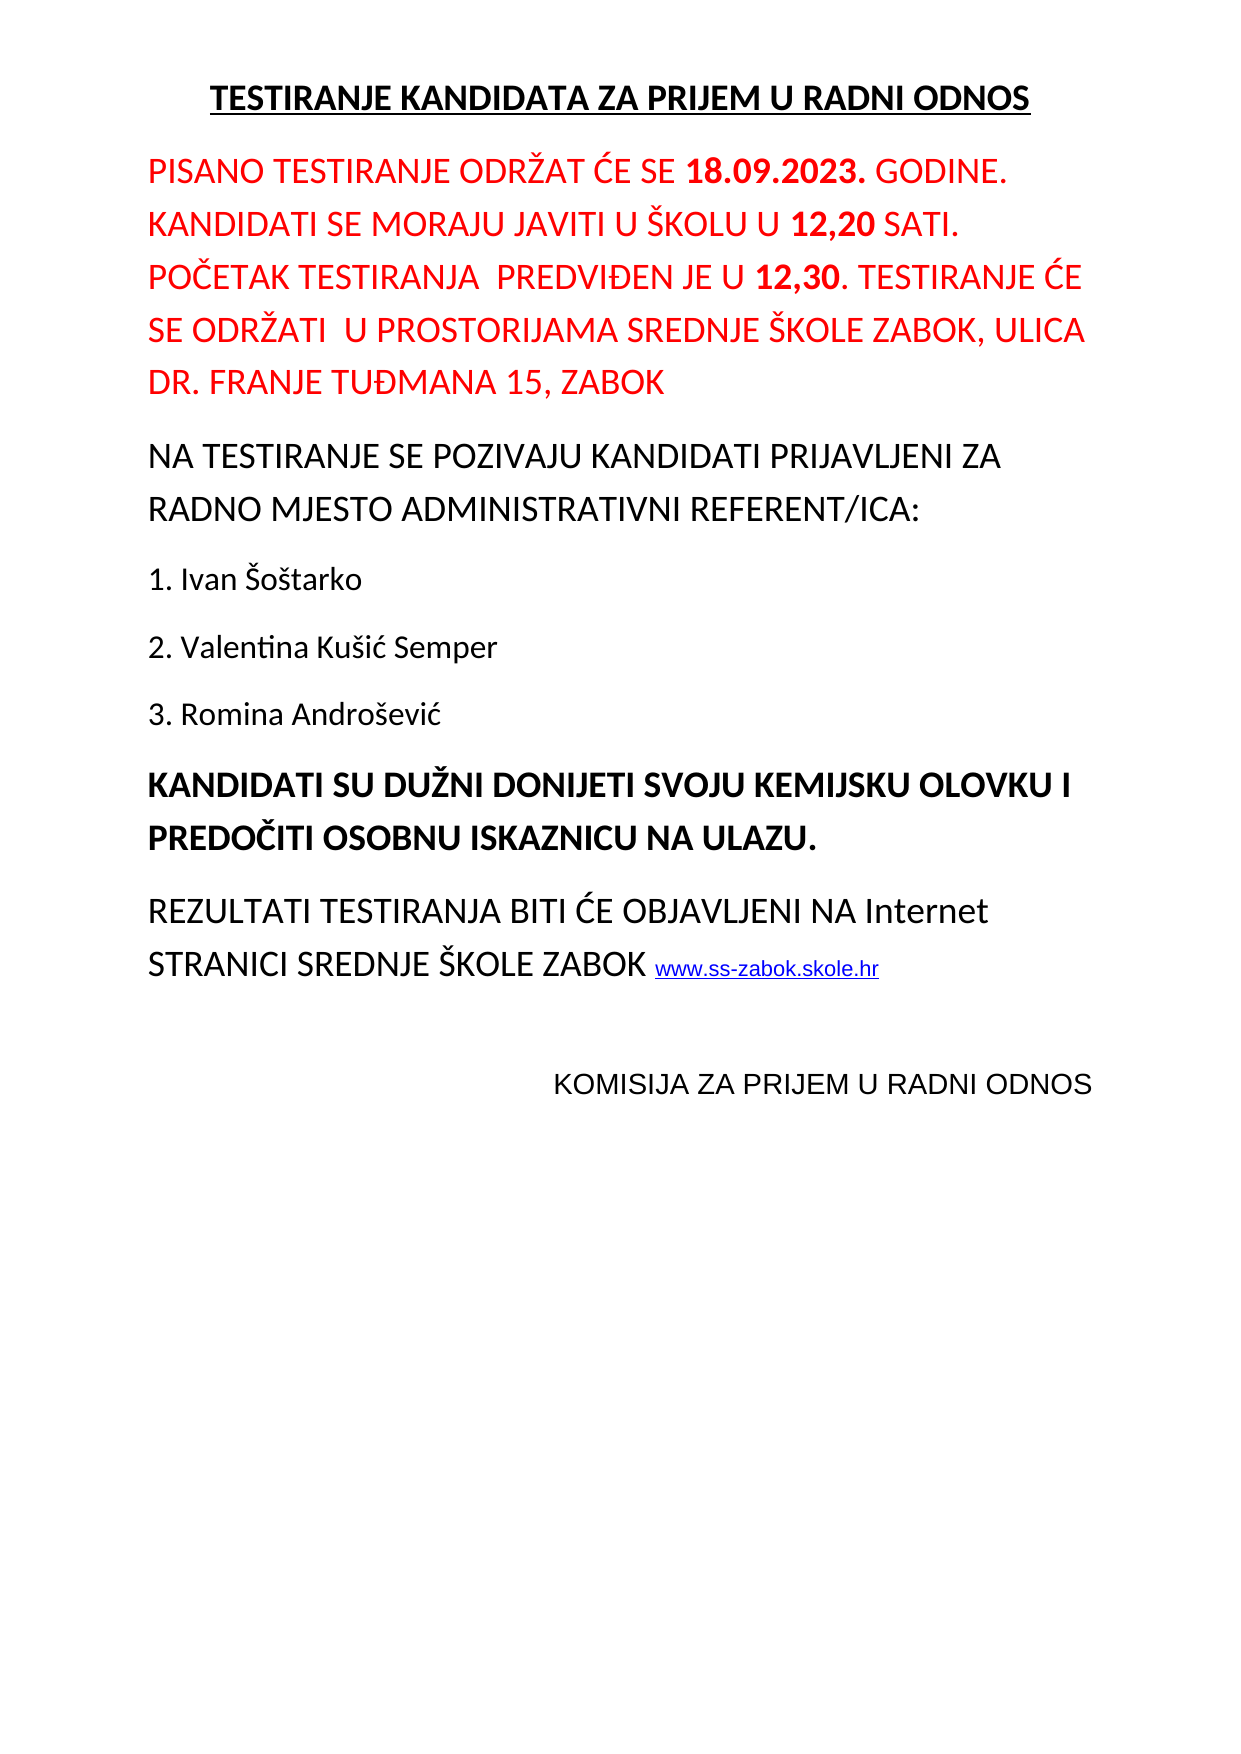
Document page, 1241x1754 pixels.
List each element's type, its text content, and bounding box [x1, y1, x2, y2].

text PISANO TESTIRANJE ODRŽAT ĆE SE 18.09.2023. GODINE. KANDIDATI SE MORAJU JAVITI U ŠKOLU U 12,20 SATI. POČETAK TESTIRANJA PREDVIĐEN JE U 12,30. TESTIRANJE ĆE SE ODRŽATI U PROSTORIJAMA SREDNJE ŠKOLE ZABOK, ULICA DR. FRANJE TUĐMANA 15, ZABOK [148, 147, 1093, 404]
text 2. Valentina Kušić Semper [148, 626, 1093, 666]
text NA TESTIRANJE SE POZIVAJU KANDIDATI PRIJAVLJENI ZA RADNO MJESTO ADMINISTRATIVNI REFERENT/ICA: [148, 432, 1093, 530]
text TESTIRANJE KANDIDATA ZA PRIJEM U RADNI ODNOS [148, 74, 1093, 120]
text KANDIDATI SU DUŽNI DONIJETI SVOJU KEMIJSKU OLOVKU I PREDOČITI OSOBNU ISKAZNICU NA ULAZU. [148, 761, 1093, 859]
text KOMISIJA ZA PRIJEM U RADNI ODNOS [148, 1067, 1093, 1101]
text 3. Romina Androšević [148, 693, 1093, 734]
text REZULTATI TESTIRANJA BITI ĆE OBJAVLJENI NA Internet STRANICI SREDNJE ŠKOLE ZABOK www.ss-zabok.skole.hr [148, 887, 1093, 986]
text 1. Ivan Šoštarko [148, 558, 1093, 599]
